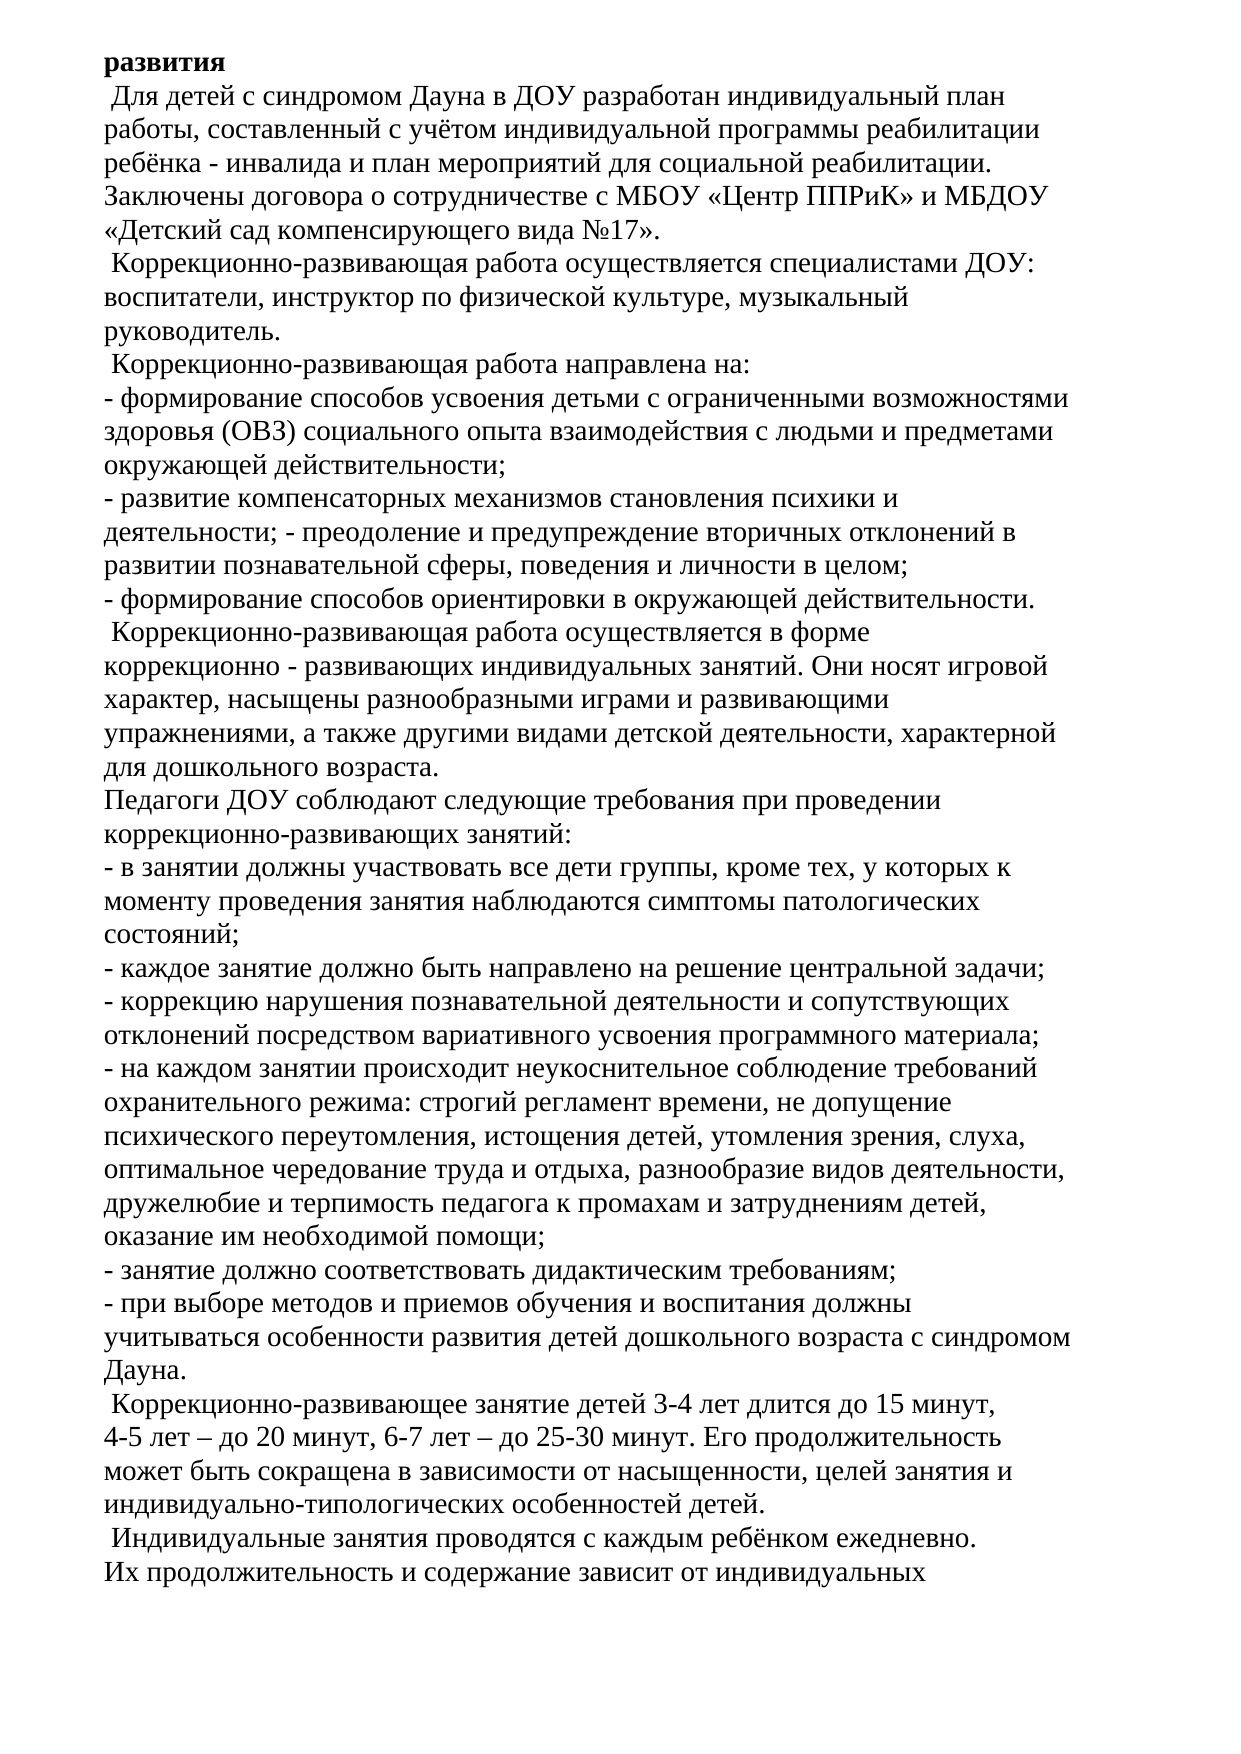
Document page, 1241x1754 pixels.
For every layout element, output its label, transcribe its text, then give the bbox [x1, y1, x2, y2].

text коррекционно-развивающих занятий: [103, 816, 1167, 849]
text отклонений посредством вариативного усвоения программного материала; [103, 1017, 1167, 1051]
text ребёнка - инвалида и план мероприятий для социальной реабилитации. [103, 145, 1167, 178]
text - на каждом занятии происходит неукоснительное соблюдение требований [103, 1051, 1167, 1084]
text Педагоги ДОУ соблюдают следующие требования при проведении [103, 782, 1167, 816]
text - занятие должно соответствовать дидактическим требованиям; [103, 1252, 1167, 1285]
text Коррекционно-развивающая работа осуществляется в форме [103, 614, 1167, 648]
text развития [103, 44, 1167, 78]
text Их продолжительность и содержание зависит от индивидуальных [103, 1554, 1167, 1587]
text моменту проведения занятия наблюдаются симптомы патологических [103, 883, 1167, 916]
text окружающей действительности; [103, 447, 1167, 480]
text - формирование способов ориентировки в окружающей действительности. [103, 581, 1167, 614]
text характер, насыщены разнообразными играми и развивающими [103, 682, 1167, 715]
text Индивидуальные занятия проводятся с каждым ребёнком ежедневно. [103, 1520, 1167, 1554]
text Коррекционно-развивающая работа осуществляется специалистами ДОУ: [103, 246, 1167, 279]
text Коррекционно-развивающая работа направлена на: [103, 346, 1167, 380]
text для дошкольного возраста. [103, 749, 1167, 782]
text - коррекцию нарушения познавательной деятельности и сопутствующих [103, 983, 1167, 1017]
text учитываться особенности развития детей дошкольного возраста с синдромом [103, 1319, 1167, 1352]
text здоровья (ОВЗ) социального опыта взаимодействия с людьми и предметами [103, 413, 1167, 447]
text - в занятии должны участвовать все дети группы, кроме тех, у которых к [103, 849, 1167, 883]
text может быть сокращена в зависимости от насыщенности, целей занятия и [103, 1453, 1167, 1487]
text дружелюбие и терпимость педагога к промахам и затруднениям детей, [103, 1185, 1167, 1218]
text индивидуально-типологических особенностей детей. [103, 1487, 1167, 1520]
text воспитатели, инструктор по физической культуре, музыкальный [103, 279, 1167, 313]
text - при выборе методов и приемов обучения и воспитания должны [103, 1285, 1167, 1319]
text 4-5 лет – до 20 минут, 6-7 лет – до 25-30 минут. Его продолжительность [103, 1419, 1167, 1453]
text - формирование способов усвоения детьми с ограниченными возможностями [103, 380, 1167, 413]
text Для детей с синдромом Дауна в ДОУ разработан индивидуальный план [103, 78, 1167, 111]
text Коррекционно-развивающее занятие детей 3-4 лет длится до 15 минут, [103, 1386, 1167, 1419]
text психического переутомления, истощения детей, утомления зрения, слуха, [103, 1118, 1167, 1151]
text деятельности; - преодоление и предупреждение вторичных отклонений в [103, 514, 1167, 547]
text руководитель. [103, 313, 1167, 346]
text работы, составленный с учётом индивидуальной программы реабилитации [103, 111, 1167, 145]
text охранительного режима: строгий регламент времени, не допущение [103, 1084, 1167, 1118]
text «Детский сад компенсирующего вида №17». [103, 212, 1167, 246]
text - развитие компенсаторных механизмов становления психики и [103, 480, 1167, 514]
text оказание им необходимой помощи; [103, 1218, 1167, 1252]
text состояний; [103, 916, 1167, 950]
text Заключены договора о сотрудничестве с МБОУ «Центр ППРиК» и МБДОУ [103, 178, 1167, 212]
text развитии познавательной сферы, поведения и личности в целом; [103, 547, 1167, 581]
text оптимальное чередование труда и отдыха, разнообразие видов деятельности, [103, 1151, 1167, 1185]
text Дауна. [103, 1352, 1167, 1386]
text упражнениями, а также другими видами детской деятельности, характерной [103, 715, 1167, 749]
text - каждое занятие должно быть направлено на решение центральной задачи; [103, 950, 1167, 983]
text коррекционно - развивающих индивидуальных занятий. Они носят игровой [103, 648, 1167, 682]
